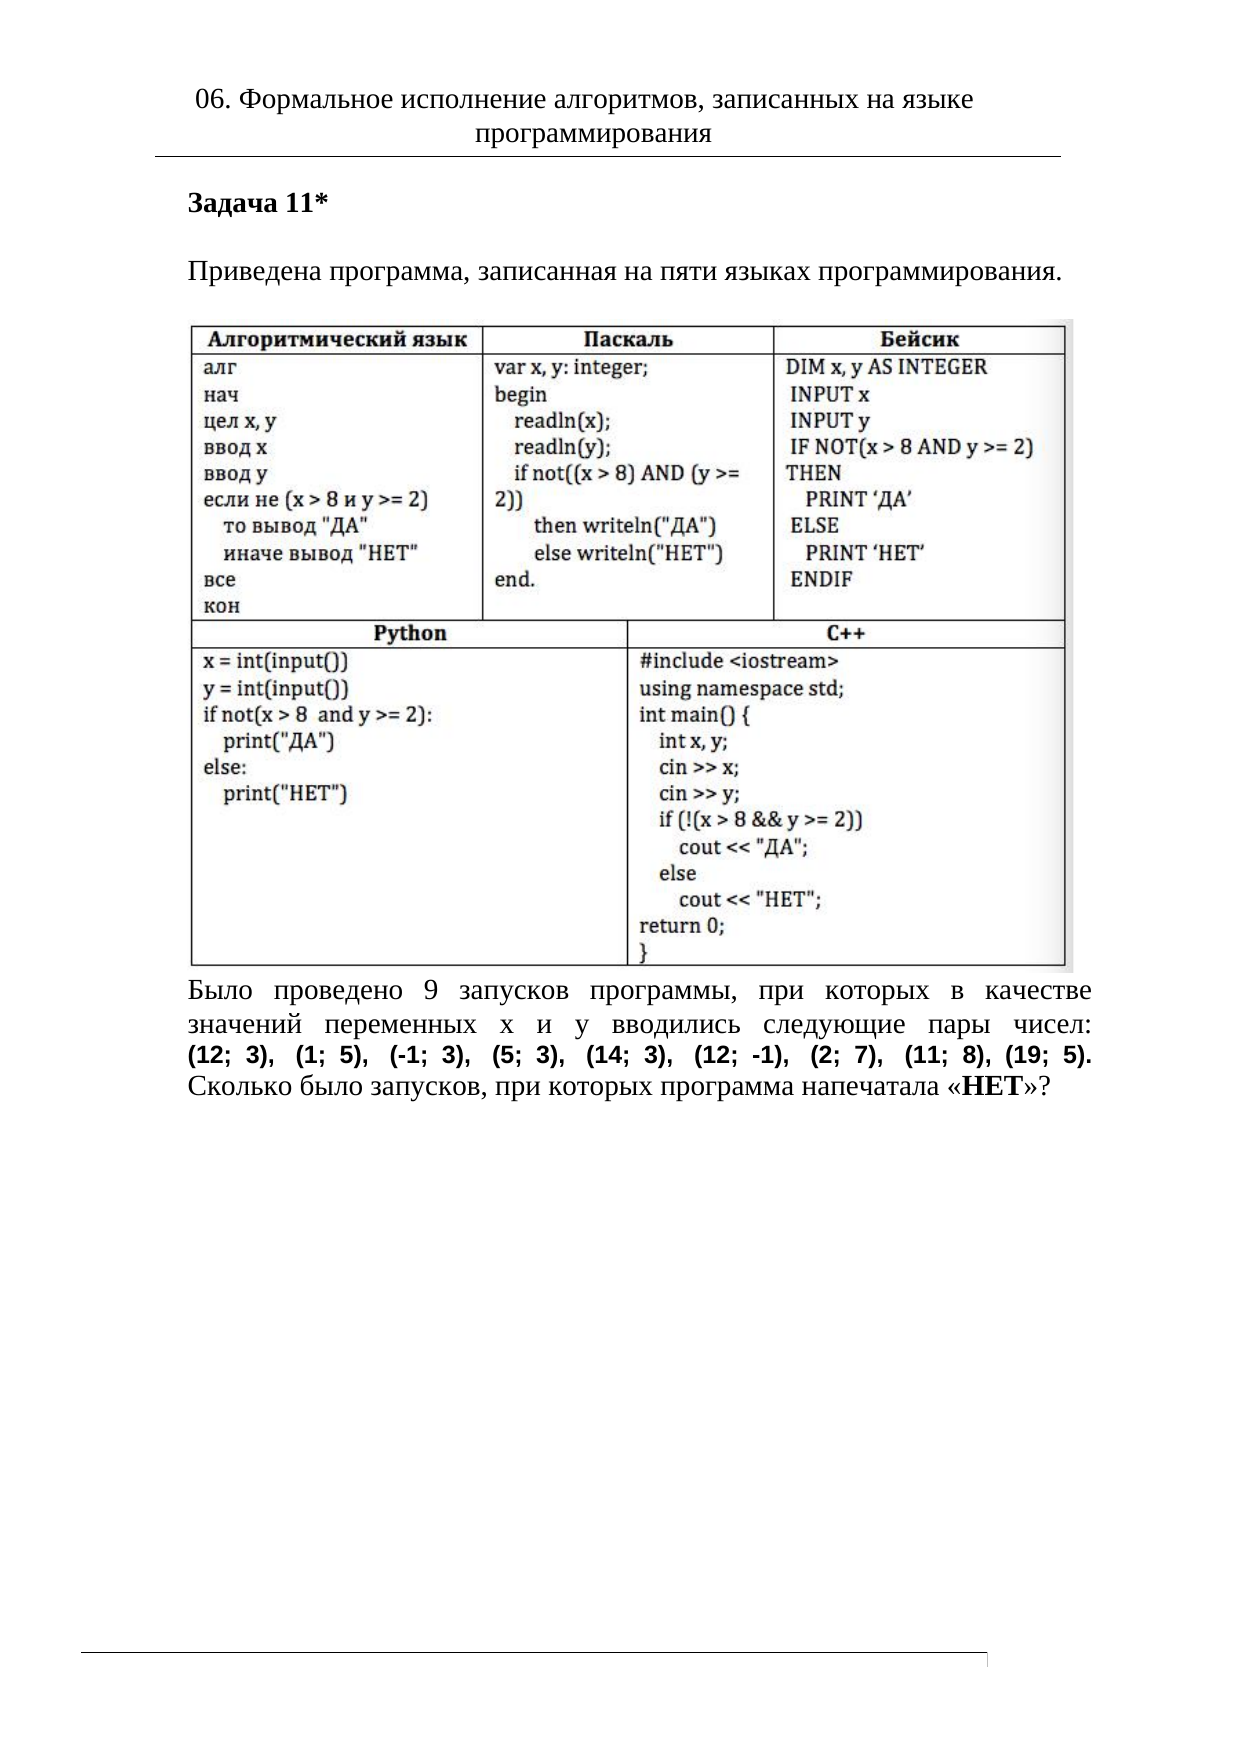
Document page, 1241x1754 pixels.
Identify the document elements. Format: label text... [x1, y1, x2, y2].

text Было проведено 9 запусков программы, при которых в качестве значений переменных x и y вводились следующие пары чисел: (12; 3), (1; 5), (-1; 3), (5; 3), (14; 3), (12; -1), (2; 7), (11; 8), (19; 5). Сколько было запусков, при которых программа напечатала «НЕТ»? [187, 972, 1093, 1102]
text Задача 11* [187, 186, 1093, 219]
text Приведена программа, записанная на пяти языках программирования. [187, 253, 1093, 286]
picture [187, 319, 1074, 973]
